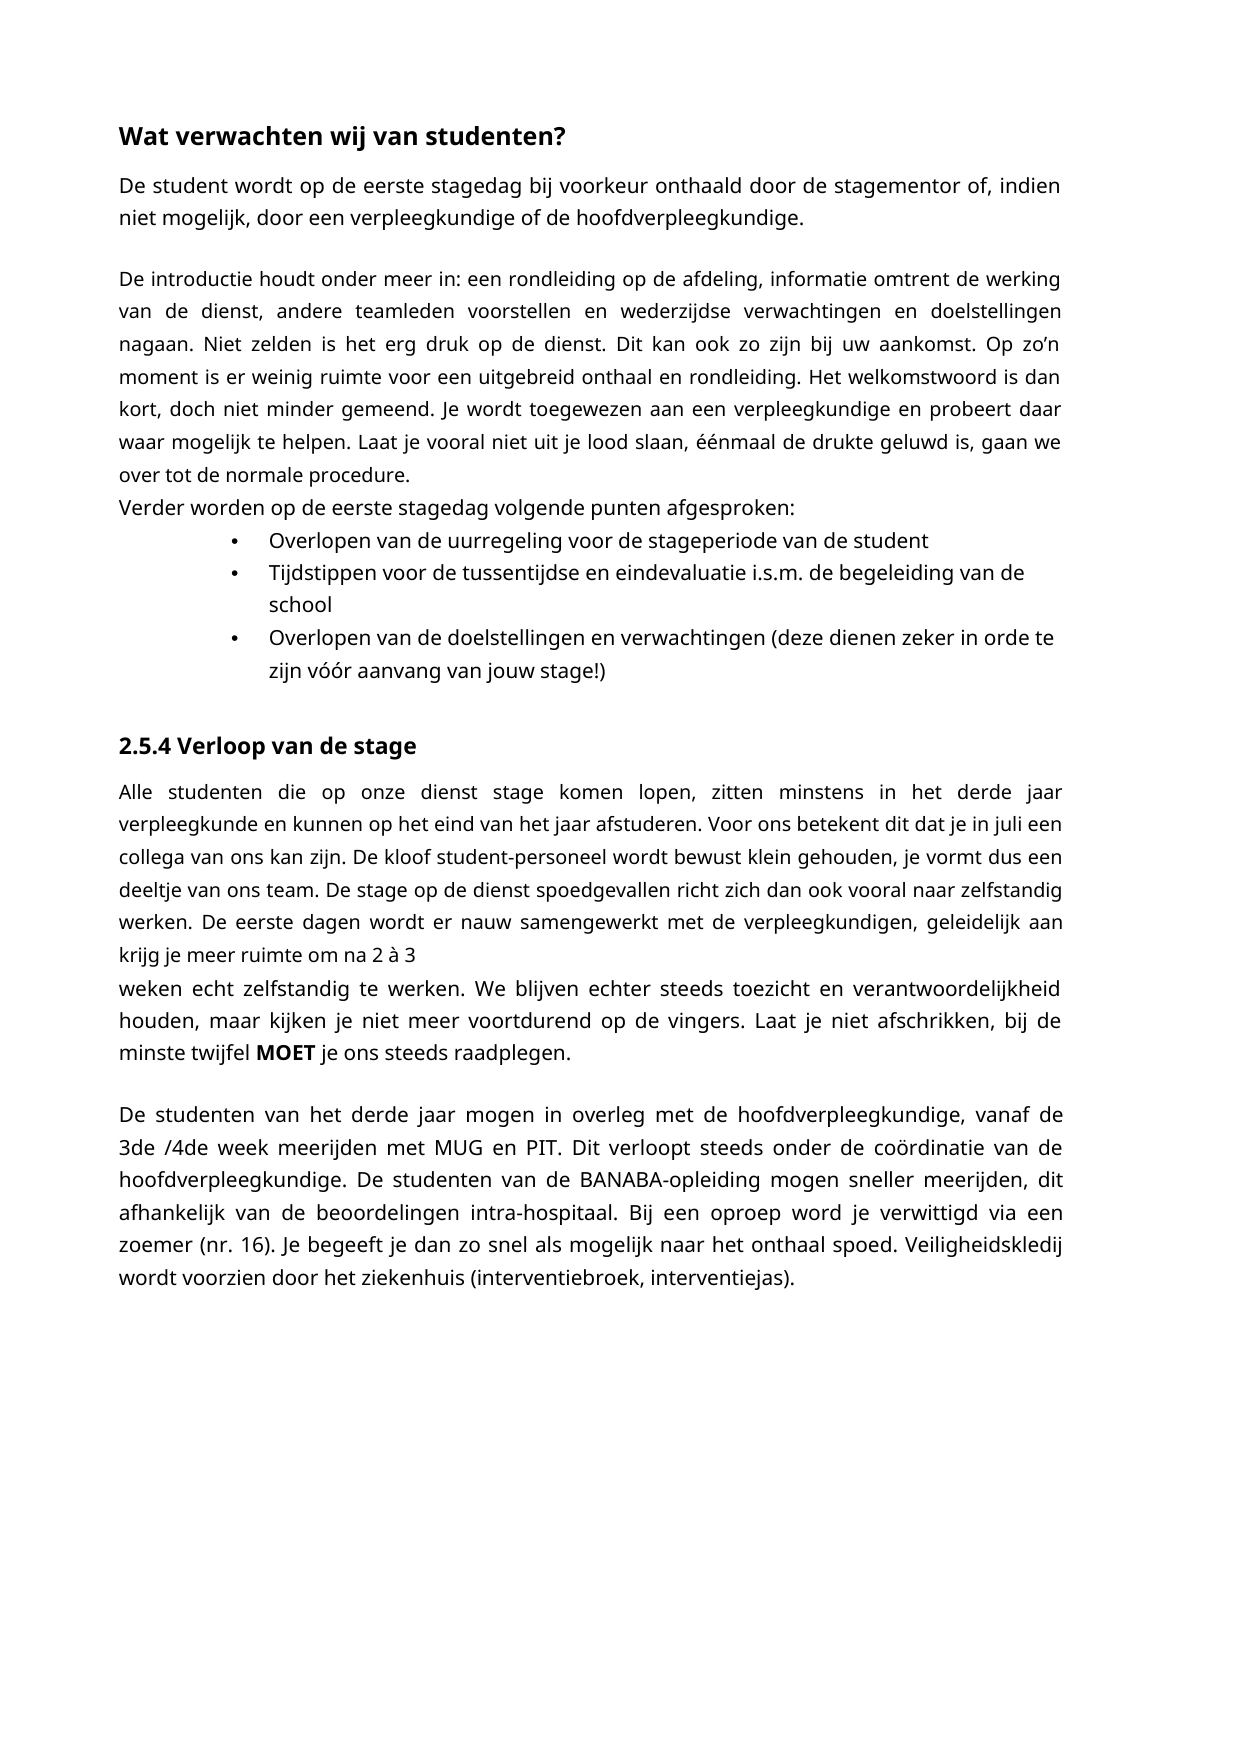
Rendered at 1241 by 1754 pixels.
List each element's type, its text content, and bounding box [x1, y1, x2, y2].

text De introductie houdt onder meer in: een rondleiding op de afdeling, informatie omtrent de werking van de dienst, andere teamleden voorstellen en wederzijdse verwachtingen en doelstellingen nagaan. Niet zelden is het erg druk op de dienst. Dit kan ook zo zijn bij uw aankomst. Op zo’n moment is er weinig ruimte voor een uitgebreid onthaal en rondleiding. Het welkomstwoord is dan kort, doch niet minder gemeend. Je wordt toegewezen aan een verpleegkundige en probeert daar waar mogelijk te helpen. Laat je vooral niet uit je lood slaan, éénmaal de drukte geluwd is, gaan we over tot de normale procedure. [119, 265, 1063, 488]
text De student wordt op de eerste stagedag bij voorkeur onthaald door de stagementor of, indien niet mogelijk, door een verpleegkundige of de hoofdverpleegkundige. [119, 171, 1063, 232]
list Tijdstippen voor de tussentijdse en eindevaluatie i.s.m. de begeleiding van de school [231, 558, 1065, 619]
text 2.5.4 Verloop van de stage [119, 729, 1090, 761]
text weken echt zelfstandig te werken. We blijven echter steeds toezicht en verantwoordelijkheid houden, maar kijken je niet meer voortdurend op de vingers. Laat je niet afschrikken, bij de minste twijfel MOET je ons steeds raadplegen. [119, 974, 1063, 1067]
list Overlopen van de uurregeling voor de stageperiode van de student [231, 526, 1090, 554]
text Alle studenten die op onze dienst stage komen lopen, zitten minstens in het derde jaar verpleegkunde en kunnen op het eind van het jaar afstuderen. Voor ons betekent dit dat je in juli een collega van ons kan zijn. De kloof student-personeel wordt bewust klein gehouden, je vormt dus een deeltje van ons team. De stage op de dienst spoedgevallen richt zich dan ook vooral naar zelfstandig werken. De eerste dagen wordt er nauw samengewerkt met de verpleegkundigen, geleidelijk aan krijg je meer ruimte om na 2 à 3 [119, 778, 1065, 968]
text Wat verwachten wij van studenten? [119, 119, 1090, 153]
text De studenten van het derde jaar mogen in overleg met de hoofdverpleegkundige, vanaf de 3de /4de week meerijden met MUG en PIT. Dit verloopt steeds onder de coördinatie van de hoofdverpleegkundige. De studenten van de BANABA-opleiding mogen sneller meerijden, dit afhankelijk van de beoordelingen intra-hospitaal. Bij een oproep word je verwittigd via een zoemer (nr. 16). Je begeeft je dan zo snel als mogelijk naar het onthaal spoed. Veiligheidskledij wordt voorzien door het ziekenhuis (interventiebroek, interventiejas). [119, 1100, 1065, 1292]
list Overlopen van de doelstellingen en verwachtingen (deze dienen zeker in orde te zijn vóór aanvang van jouw stage!) [231, 623, 1065, 684]
text Verder worden op de eerste stagedag volgende punten afgesproken: [119, 493, 1090, 522]
